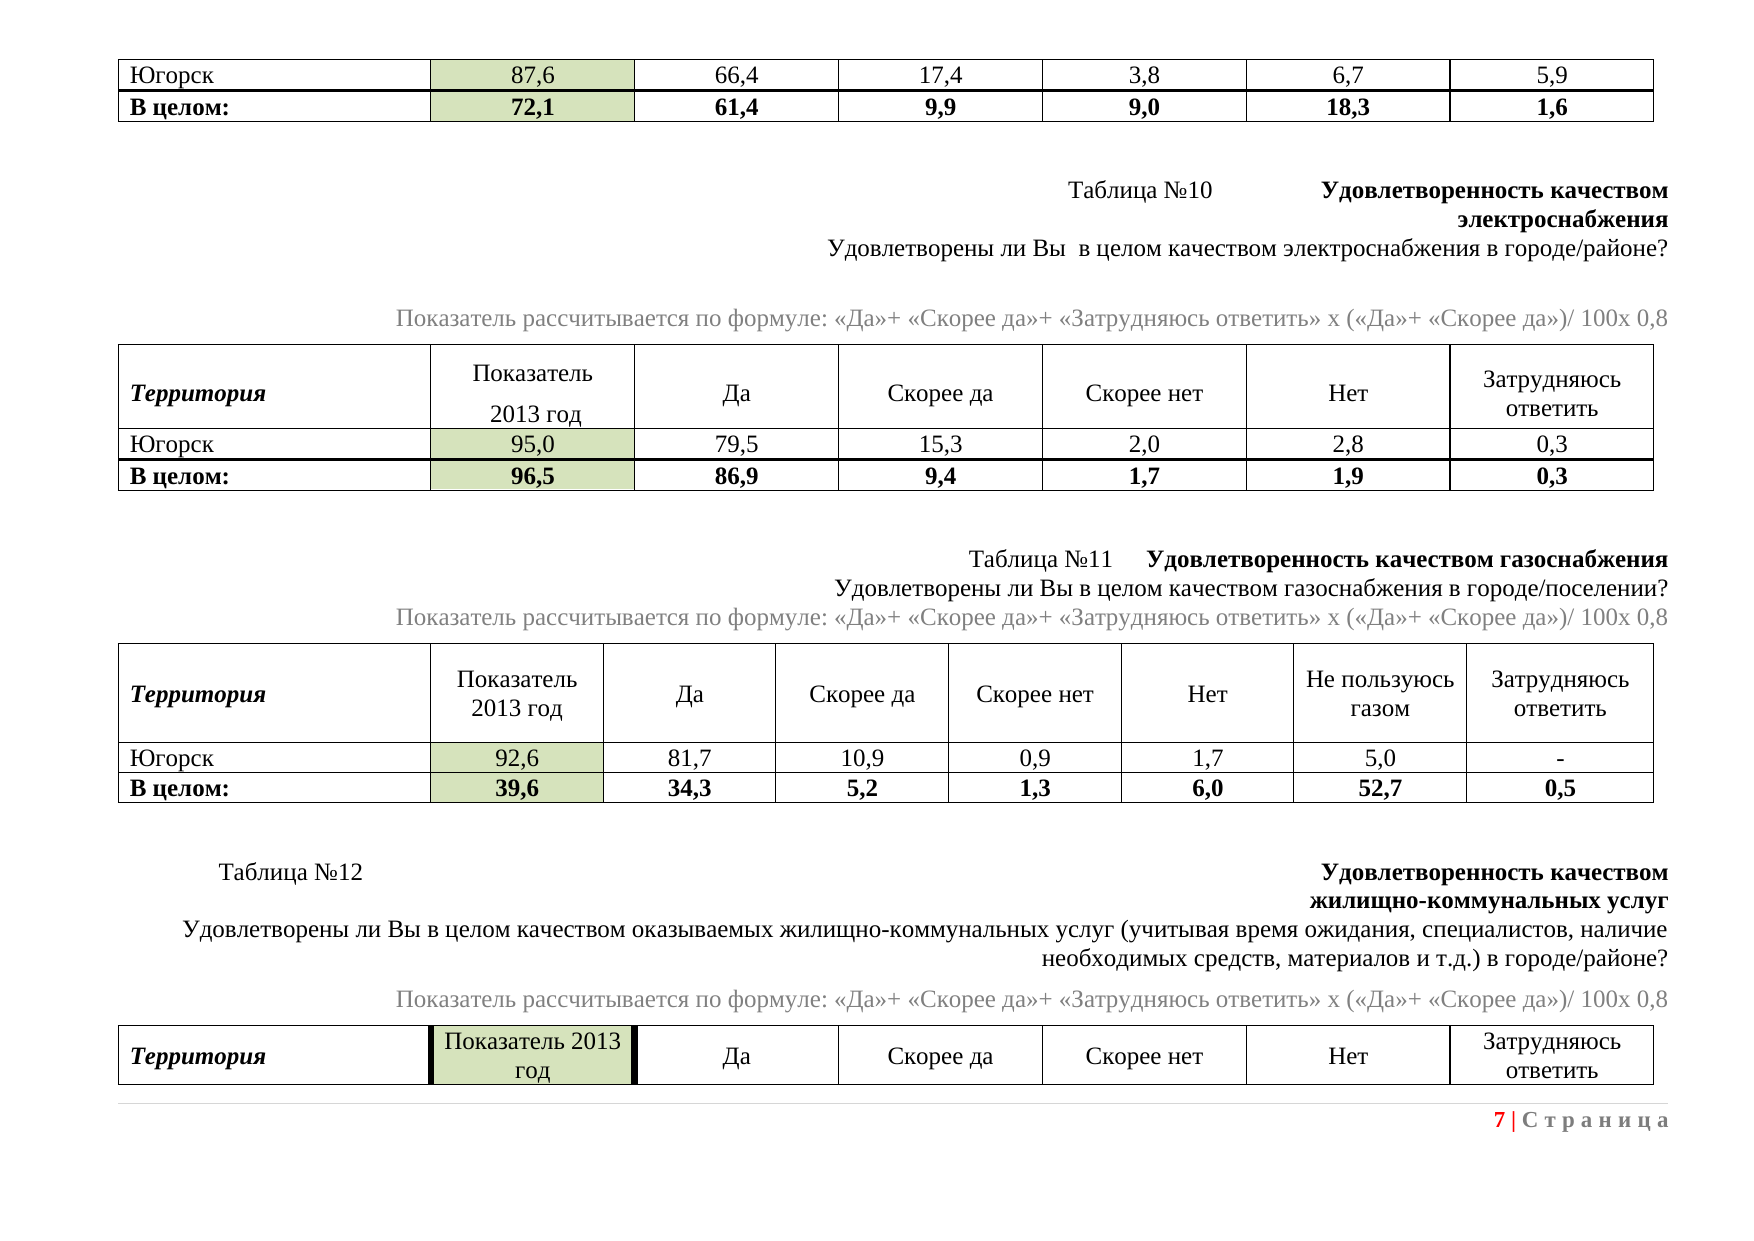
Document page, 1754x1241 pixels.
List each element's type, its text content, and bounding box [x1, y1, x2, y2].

table_cell - [1467, 743, 1653, 772]
table_cell 0,3 [1451, 429, 1653, 458]
table_cell 86,9 [635, 461, 838, 489]
table_header Показатель 2013 год [431, 345, 634, 428]
table_cell 92,6 [431, 743, 603, 772]
table_cell 39,6 [431, 773, 603, 802]
table_cell 6,7 [1247, 60, 1449, 89]
table_header Затрудняюсь ответить [1451, 1026, 1653, 1084]
table_header Территория [119, 345, 430, 428]
text Удовлетворены ли Вы в целом качеством электроснабжения в городе/районе? [118, 233, 1668, 262]
table_header Скорее да [776, 644, 948, 742]
table_header Да [604, 644, 775, 742]
table_cell 1,6 [1451, 92, 1653, 121]
table_cell 1,3 [949, 773, 1121, 802]
text Показатель рассчитывается по формуле: «Да»+ «Скорее да»+ «Затрудняюсь ответить» х («Да»+ «Скорее да»)/ 100х 0,8 [118, 984, 1668, 1013]
table_cell В целом: [119, 773, 430, 802]
table_cell 10,9 [776, 743, 948, 772]
table_cell 52,7 [1294, 773, 1466, 802]
table_cell 5,2 [776, 773, 948, 802]
table_header Скорее нет [1043, 345, 1246, 428]
table_cell 79,5 [635, 429, 838, 458]
table_header Нет [1247, 345, 1449, 428]
table_cell 6,0 [1122, 773, 1293, 802]
table_cell 15,3 [839, 429, 1042, 458]
table_cell 2,8 [1247, 429, 1449, 458]
text Удовлетворенность качеством жилищно-коммунальных услуг [178, 857, 1668, 914]
table_cell Югорск [119, 60, 430, 89]
table_cell 9,9 [839, 92, 1042, 121]
table_cell 17,4 [839, 60, 1042, 89]
text Удовлетворены ли Вы в целом качеством оказываемых жилищно-коммунальных услуг (учитывая время ожидания, специалистов, наличие необходимых средств, материалов и т.д.) в городе/районе? [118, 914, 1668, 972]
text Удовлетворены ли Вы в целом качеством газоснабжения в городе/поселении? [118, 573, 1668, 602]
table_cell 95,0 [431, 429, 634, 458]
table_cell Югорск [119, 743, 430, 772]
table_cell 5,0 [1294, 743, 1466, 772]
table_cell 61,4 [635, 92, 838, 121]
table_header Показатель 2013 год [434, 1026, 631, 1084]
table_header Показатель 2013 год [431, 644, 603, 742]
table_header Затрудняюсь ответить [1467, 644, 1653, 742]
table_header Да [635, 345, 838, 428]
table_header Скорее да [839, 345, 1042, 428]
table_cell 66,4 [635, 60, 838, 89]
table_header Нет [1122, 644, 1293, 742]
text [118, 303, 1668, 332]
table_header Скорее нет [1043, 1026, 1246, 1084]
table_cell 96,5 [431, 461, 634, 489]
table_cell 2,0 [1043, 429, 1246, 458]
table_cell В целом: [119, 92, 430, 121]
table_cell 1,7 [1043, 461, 1246, 489]
table_header Затрудняюсь ответить [1451, 345, 1653, 428]
table_cell 0,9 [949, 743, 1121, 772]
table_header Не пользуюсь газом [1294, 644, 1466, 742]
table_cell Югорск [119, 429, 430, 458]
table_cell 0,3 [1451, 461, 1653, 489]
text Удовлетворенность качеством электроснабжения [916, 176, 1668, 233]
table_cell 72,1 [431, 92, 634, 121]
table_cell 1,9 [1247, 461, 1449, 489]
text Удовлетворенность качеством газоснабжения [871, 544, 1668, 573]
text Показатель рассчитывается по формуле: «Да»+ «Скорее да»+ «Затрудняюсь ответить» х («Да»+ «Скорее да»)/ 100х 0,8 [118, 602, 1668, 631]
table_header Территория [119, 1026, 428, 1084]
table_cell 3,8 [1043, 60, 1246, 89]
table_header Территория [119, 644, 430, 742]
table_cell 87,6 [431, 60, 634, 89]
table_cell 18,3 [1247, 92, 1449, 121]
table_header Нет [1247, 1026, 1449, 1084]
table_cell 1,7 [1122, 743, 1293, 772]
table_cell 9,0 [1043, 92, 1246, 121]
table_cell 0,5 [1467, 773, 1653, 802]
table_cell 81,7 [604, 743, 775, 772]
table_header Скорее да [839, 1026, 1042, 1084]
table_cell 5,9 [1451, 60, 1653, 89]
table_cell В целом: [119, 461, 430, 489]
table_cell 9,4 [839, 461, 1042, 489]
table_header Скорее нет [949, 644, 1121, 742]
table_cell 34,3 [604, 773, 775, 802]
table_header Да [638, 1026, 838, 1084]
